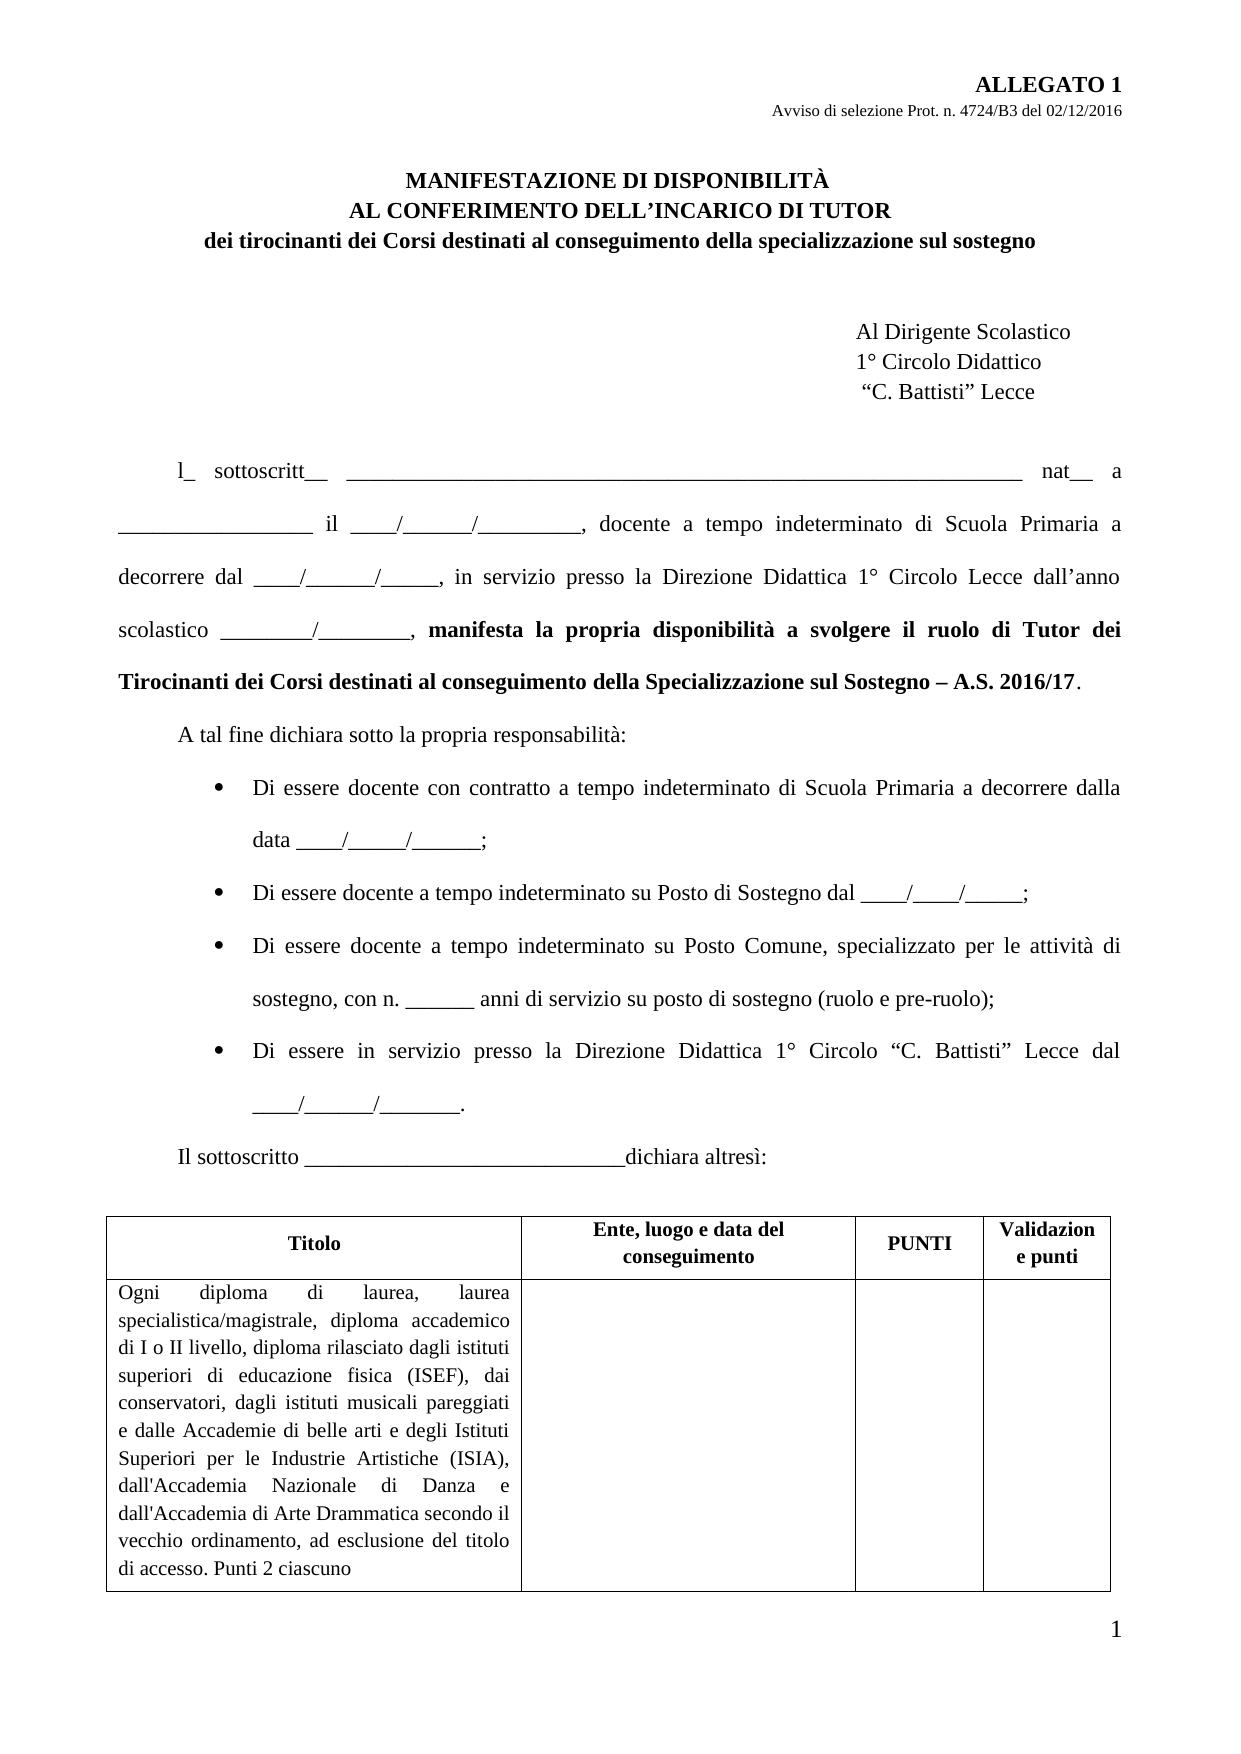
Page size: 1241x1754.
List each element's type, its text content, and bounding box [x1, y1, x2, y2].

text Avviso di selezione Prot. n. 4724/B3 del 02/12/2016 [118, 101, 1122, 120]
list Di essere docente con contratto a tempo indeterminato di Scuola Primaria a decorrere dalla data ____/_____/______; [215, 774, 1122, 853]
text 1° Circolo Didattico [797, 348, 1122, 374]
text dei tirocinanti dei Corsi destinati al conseguimento della specializzazione sul sostegno [118, 227, 1122, 254]
table_cell [984, 1280, 1110, 1591]
text “C. Battisti” Lecce [797, 378, 1122, 405]
list Di essere docente a tempo indeterminato su Posto di Sostegno dal ____/____/_____; [215, 879, 1122, 906]
text MANIFESTAZIONE DI DISPONIBILITÀ AL CONFERIMENTO DELL’INCARICO DI TUTOR [118, 167, 1122, 223]
text Al Dirigente Scolastico [797, 318, 1122, 344]
table_cell [856, 1280, 983, 1591]
table_header Ente, luogo e data del conseguimento [522, 1217, 855, 1279]
text Il sottoscritto ____________________________dichiara altresì: [118, 1143, 1122, 1169]
table_header PUNTI [856, 1217, 983, 1279]
text l_ sottoscritt__ ___________________________________________________________ nat__ a _________________ il ____/______/_________, docente a tempo indeterminato di Scuola Primaria a decorrere dal ____/______/_____, in servizio presso la Direzione Didattica 1° Circolo Lecce dall’anno scolastico ________/________, manifesta la propria disponibilità a svolgere il ruolo di Tutor dei Tirocinanti dei Corsi destinati al conseguimento della Specializzazione sul Sostegno – A.S. 2016/17. [118, 457, 1122, 695]
table_cell Ogni diploma di laurea, laurea specialistica/magistrale, diploma accademico di I o II livello, diploma rilasciato dagli istituti superiori di educazione fisica (ISEF), dai conservatori, dagli istituti musicali pareggiati e dalle Accademie di belle arti e degli Istituti Superiori per le Industrie Artistiche (ISIA), dall'Accademia Nazionale di Danza e dall'Accademia di Arte Drammatica secondo il vecchio ordinamento, ad esclusione del titolo di accesso. Punti 2 ciascuno [107, 1280, 521, 1591]
table_cell [522, 1280, 855, 1591]
table_header Titolo [107, 1217, 521, 1279]
text A tal fine dichiara sotto la propria responsabilità: [118, 721, 1122, 747]
list Di essere in servizio presso la Direzione Didattica 1° Circolo “C. Battisti” Lecce dal ____/______/_______. [215, 1037, 1122, 1116]
table_header Validazione punti [984, 1217, 1110, 1279]
text ALLEGATO 1 [118, 71, 1122, 97]
list Di essere docente a tempo indeterminato su Posto Comune, specializzato per le attività di sostegno, con n. ______ anni di servizio su posto di sostegno (ruolo e pre-ruolo); [215, 932, 1122, 1011]
